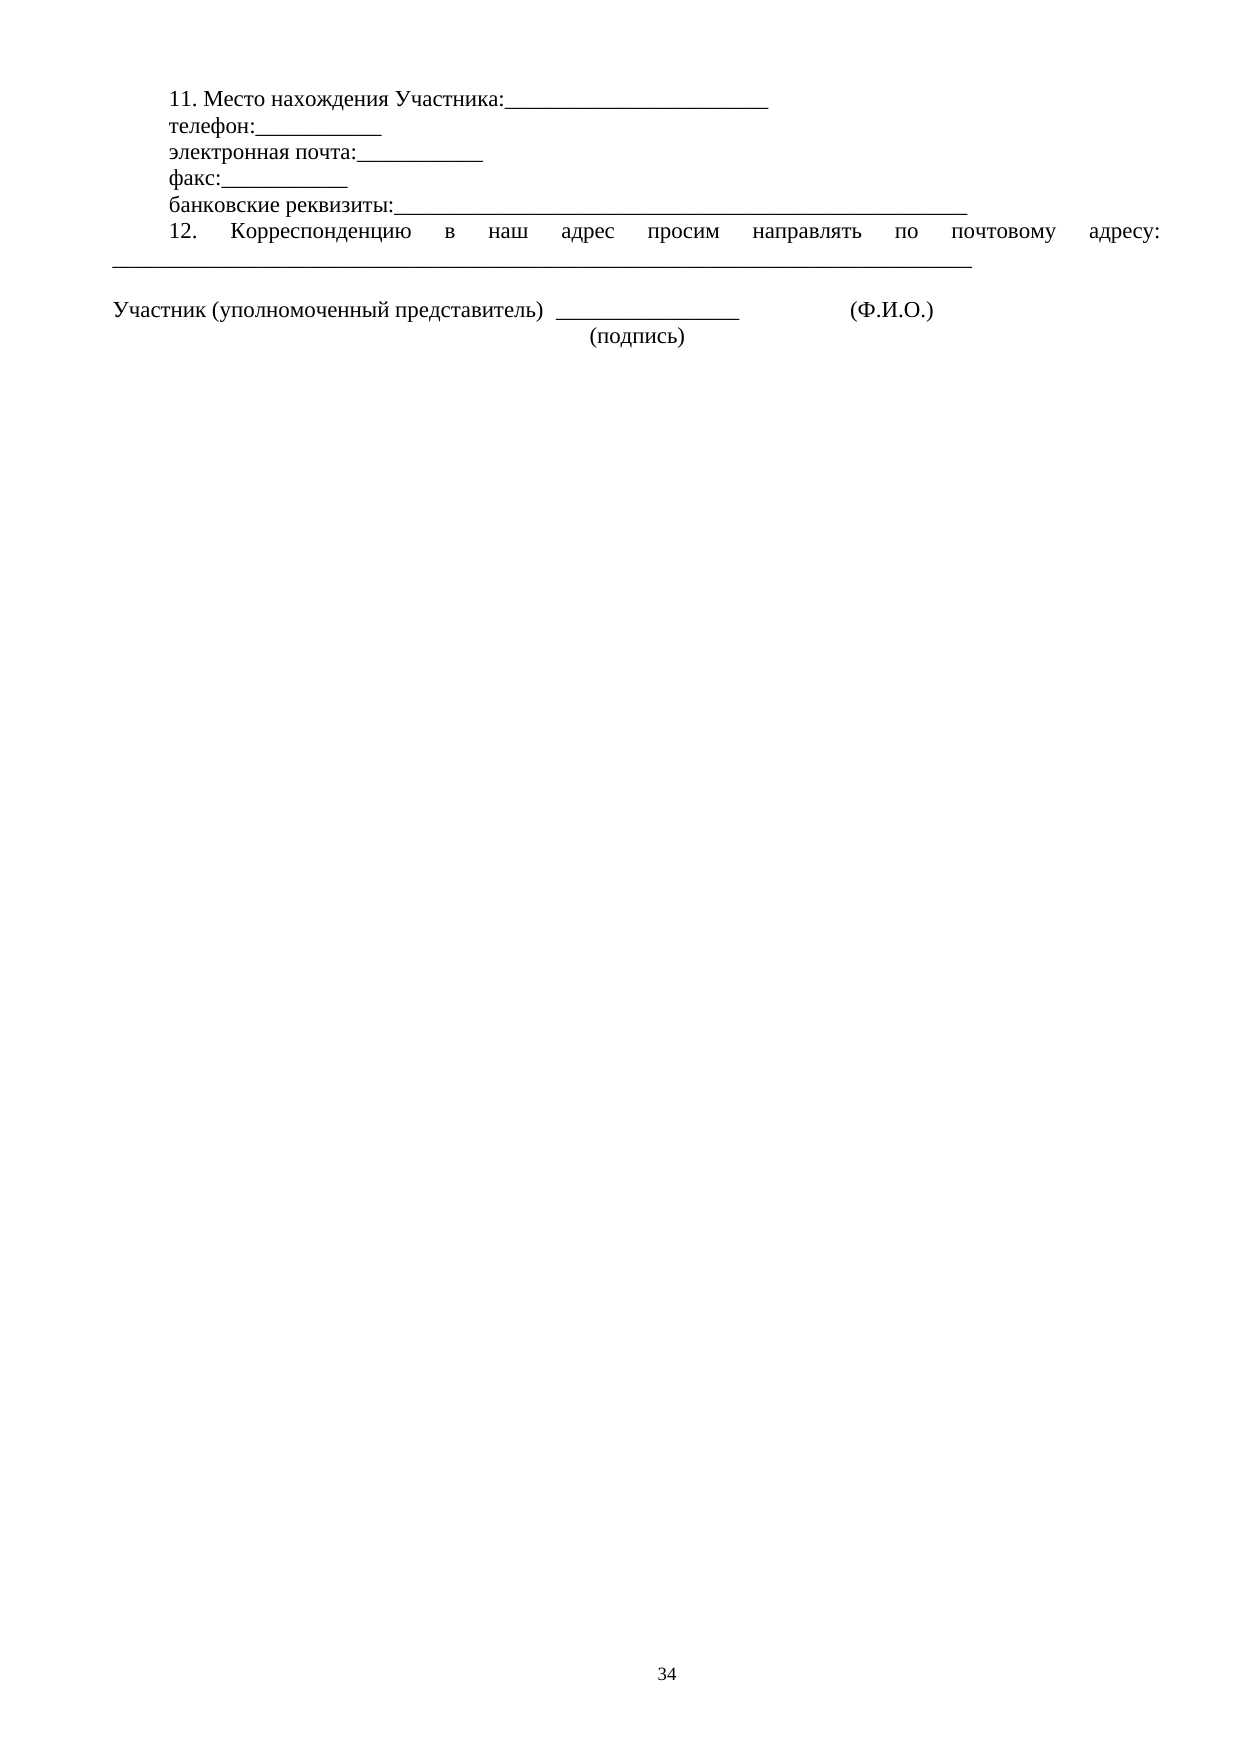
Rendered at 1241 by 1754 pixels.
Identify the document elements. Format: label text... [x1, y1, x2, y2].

text факс:___________ [112, 164, 1162, 191]
text телефон:___________ [112, 112, 1162, 138]
text (подпись) [555, 323, 1162, 349]
text электронная почта:___________ [112, 138, 1162, 164]
text 12. Корреспонденцию в наш адрес просим направлять по почтовому адресу: ___________________________________________________________________________ [112, 217, 1162, 270]
text 11. Место нахождения Участника:_______________________ [112, 85, 1162, 112]
text банковские реквизиты:__________________________________________________ [112, 191, 1162, 217]
text Участник (уполномоченный представитель) ________________ (Ф.И.О.) [112, 296, 1162, 323]
